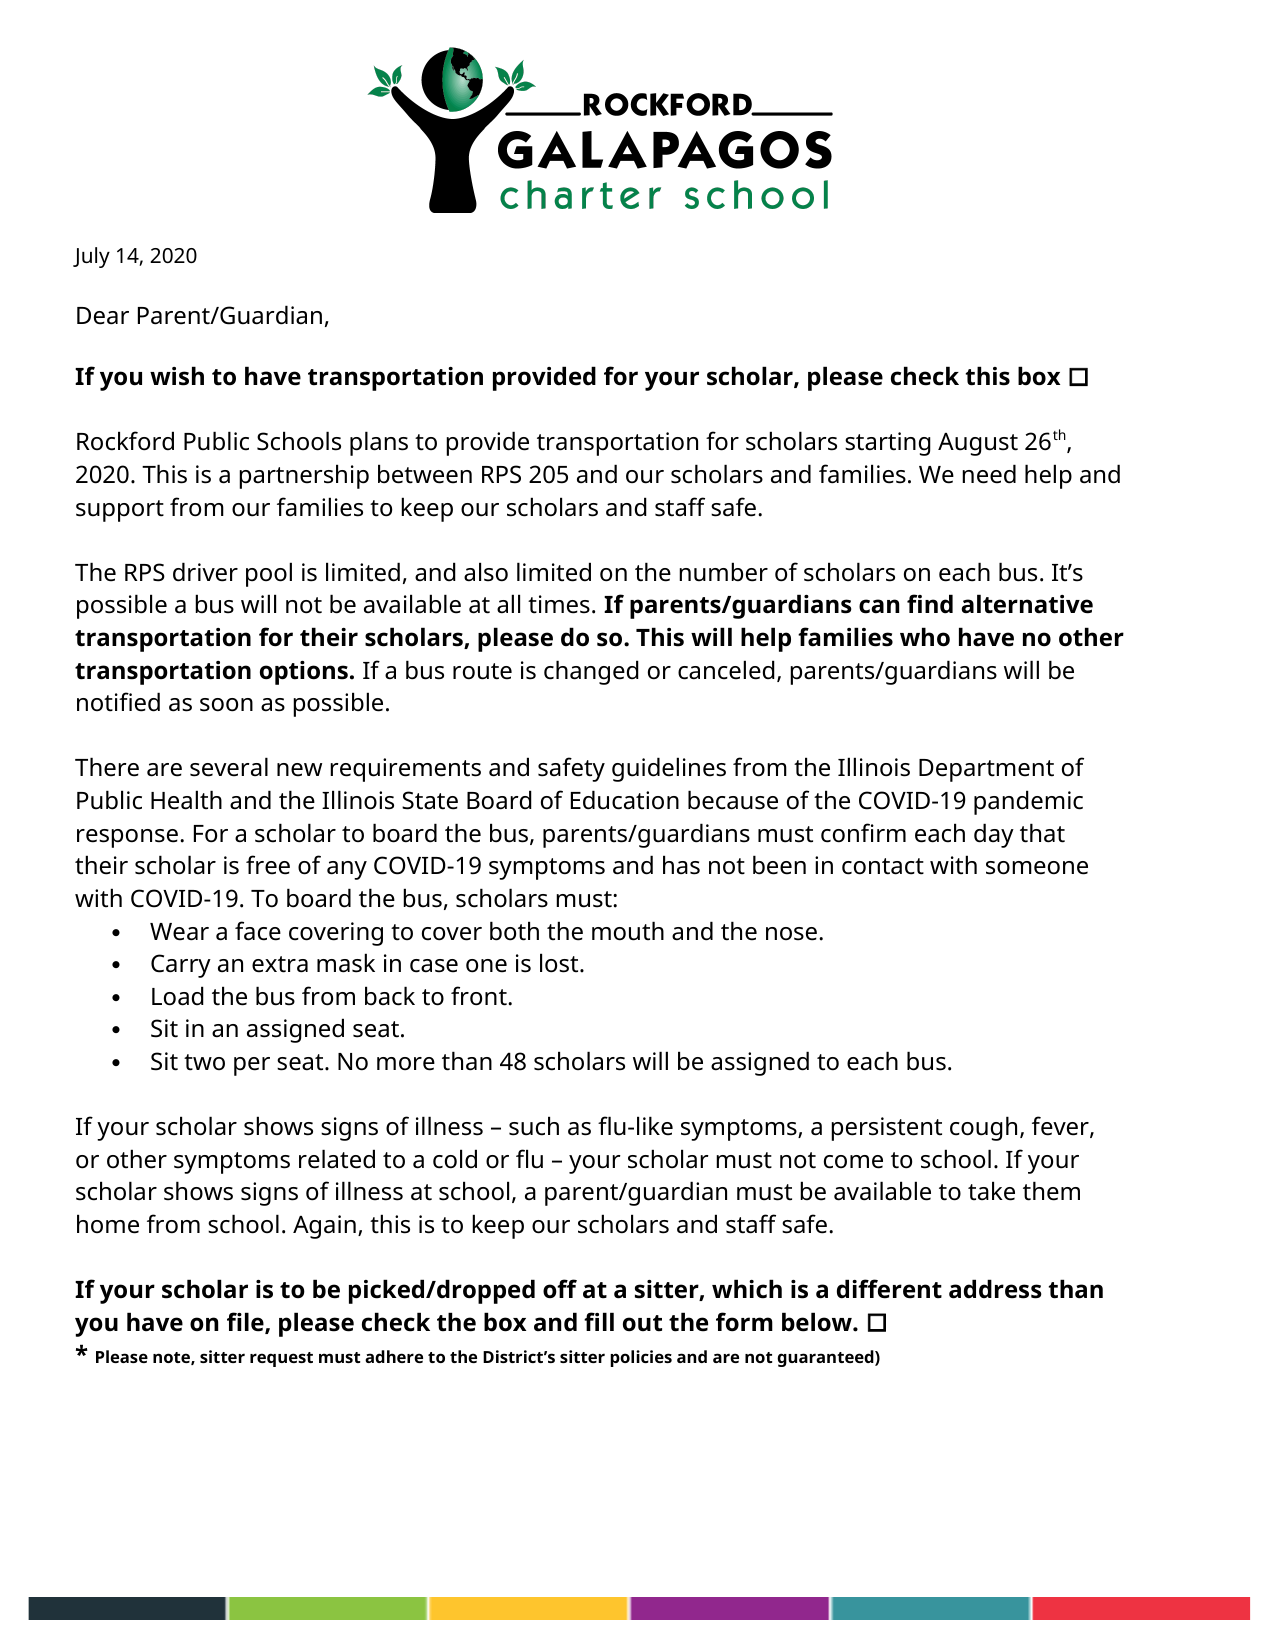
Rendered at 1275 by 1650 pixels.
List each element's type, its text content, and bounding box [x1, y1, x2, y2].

text If your scholar shows signs of illness – such as flu-like symptoms, a persistent cough, fever, or other symptoms related to a cold or flu – your scholar must not come to school. If your scholar shows signs of illness at school, a parent/guardian must be available to take them home from school. Again, this is to keep our scholars and staff safe. [75, 1110, 1125, 1240]
text Dear Parent/Guardian, [75, 299, 1125, 331]
text The RPS driver pool is limited, and also limited on the number of scholars on each bus. It’s possible a bus will not be available at all times. If parents/guardians can find alternative transportation for their scholars, please do so. This will help families who have no other transportation options. If a bus route is changed or canceled, parents/guardians will be notified as soon as possible. [75, 556, 1125, 719]
text Rockford Public Schools plans to provide transportation for scholars starting August 26th, 2020. This is a partnership between RPS 205 and our scholars and families. We need help and support from our families to keep our scholars and staff safe. [75, 425, 1125, 523]
list Load the bus from back to front. [112, 979, 1125, 1012]
list Sit two per seat. No more than 48 scholars will be assigned to each bus. [112, 1045, 1125, 1077]
list Carry an extra mask in case one is lost. [112, 947, 1125, 979]
text If you wish to have transportation provided for your scholar, please check this box [75, 360, 1125, 393]
text * Please note, sitter request must adhere to the District’s sitter policies and are not guaranteed) [75, 1338, 1125, 1371]
list Wear a face covering to cover both the mouth and the nose. [112, 914, 1125, 947]
text July 14, 2020 [75, 241, 1125, 269]
picture [28, 1597, 1251, 1620]
text There are several new requirements and safety guidelines from the Illinois Department of Public Health and the Illinois State Board of Education because of the COVID-19 pandemic response. For a scholar to board the bus, parents/guardians must confirm each day that their scholar is free of any COVID-19 symptoms and has not been in contact with someone with COVID-19. To board the bus, scholars must: [75, 751, 1125, 914]
text If your scholar is to be picked/dropped off at a sitter, which is a different address than you have on file, please check the box and fill out the form below. [75, 1273, 1125, 1338]
picture [367, 45, 833, 213]
list Sit in an assigned seat. [112, 1012, 1125, 1045]
